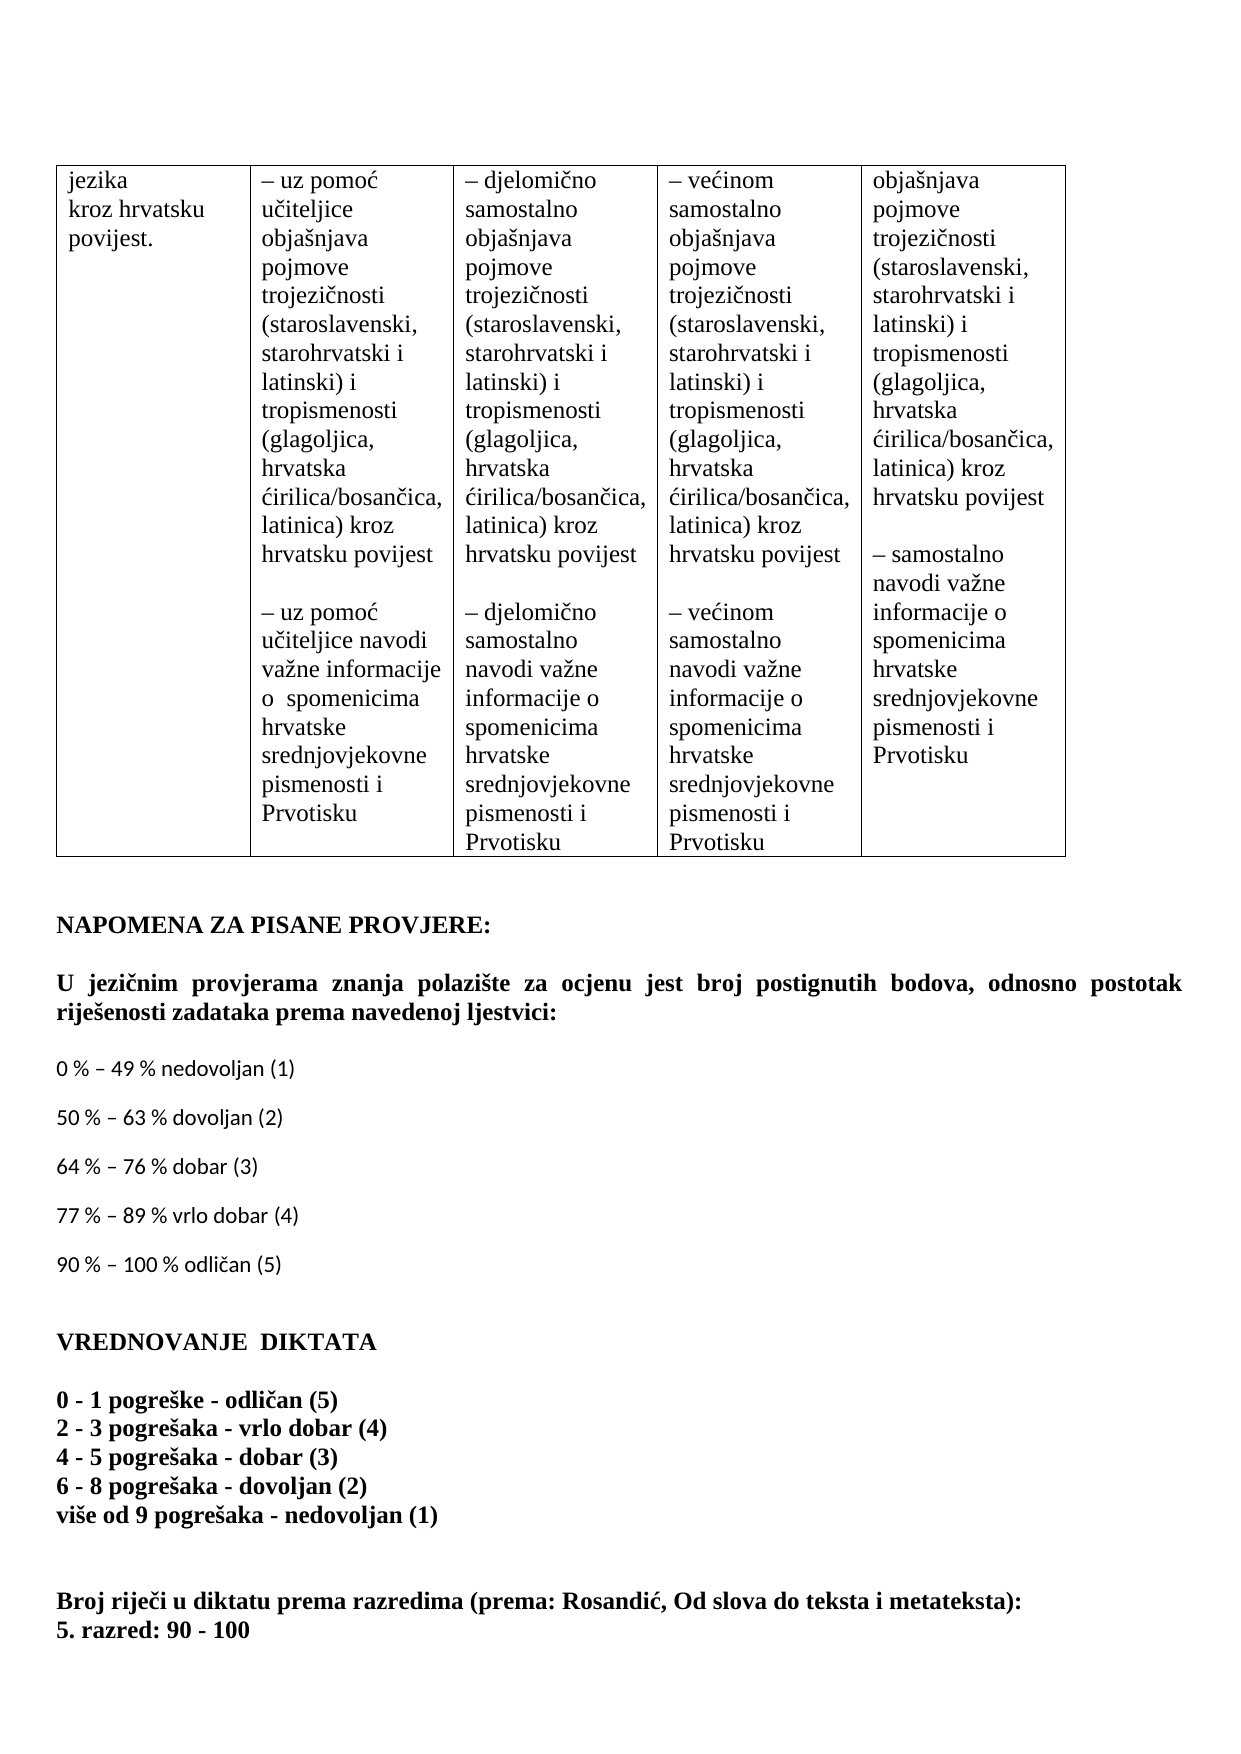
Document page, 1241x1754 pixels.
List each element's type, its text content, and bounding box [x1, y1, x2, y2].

text 0 - 1 pogreške - odličan (5) [56, 1385, 1184, 1413]
text 50 % – 63 % dovoljan (2) [56, 1103, 1184, 1131]
text NAPOMENA ZA PISANE PROVJERE: [56, 911, 1184, 939]
text 2 - 3 pogrešaka - vrlo dobar (4) [56, 1413, 1184, 1442]
text više od 9 pogrešaka - nedovoljan (1) [56, 1500, 1184, 1528]
text Broj riječi u diktatu prema razredima (prema: Rosandić, Od slova do teksta i metateksta): [56, 1586, 1184, 1615]
text U jezičnim provjerama znanja polazište za ocjenu jest broj postignutih bodova, odnosno postotak riješenosti zadataka prema navedenoj ljestvici: [56, 968, 1184, 1026]
text 90 % – 100 % odličan (5) [56, 1250, 1184, 1278]
text 77 % – 89 % vrlo dobar (4) [56, 1201, 1184, 1229]
text 64 % – 76 % dobar (3) [56, 1152, 1184, 1180]
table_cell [862, 166, 1065, 856]
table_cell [454, 166, 657, 856]
text 5. razred: 90 - 100 [56, 1615, 1184, 1643]
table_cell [57, 166, 250, 856]
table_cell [251, 166, 453, 856]
text 0 % – 49 % nedovoljan (1) [56, 1054, 1184, 1082]
text VREDNOVANJE DIKTATA [56, 1327, 1184, 1356]
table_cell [658, 166, 861, 856]
text 4 - 5 pogrešaka - dobar (3) [56, 1442, 1184, 1471]
text 6 - 8 pogrešaka - dovoljan (2) [56, 1471, 1184, 1500]
